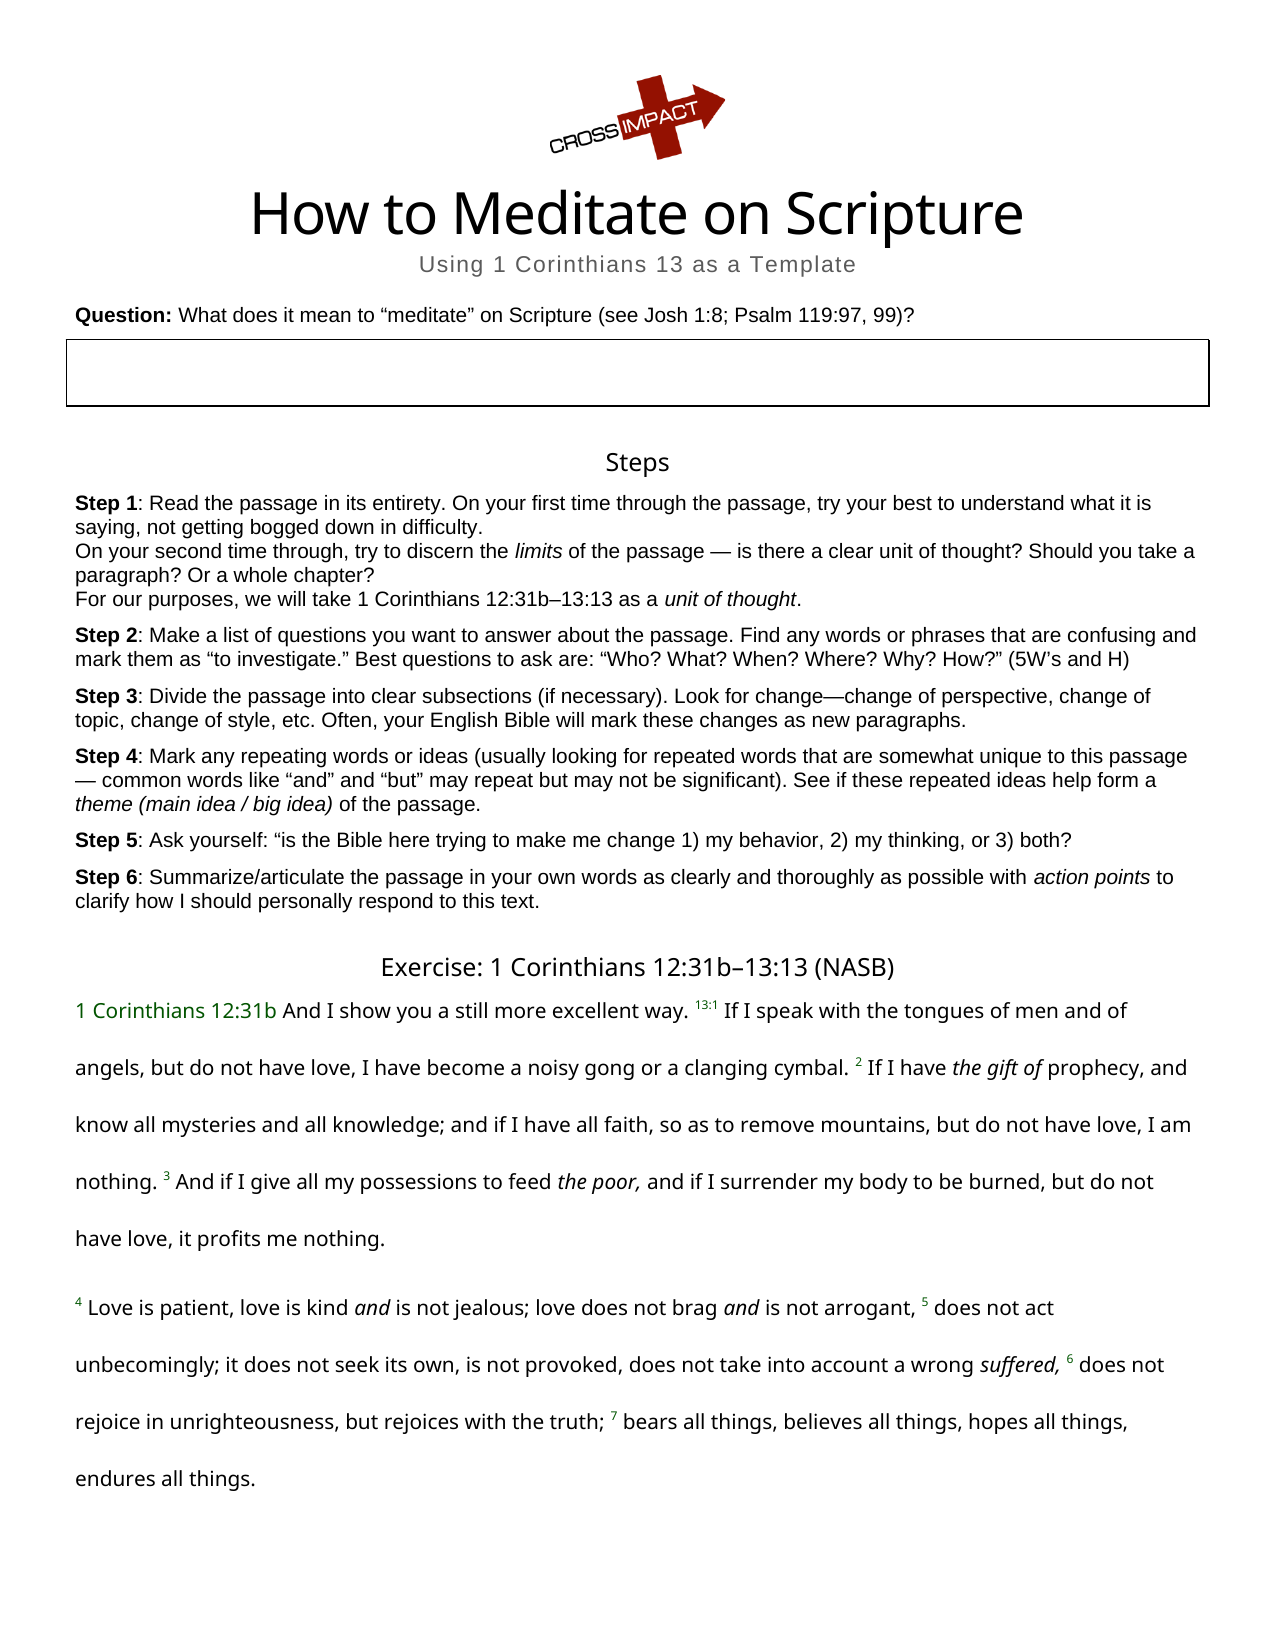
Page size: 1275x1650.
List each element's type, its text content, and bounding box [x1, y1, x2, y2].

title How to Meditate on Scripture [75, 172, 1200, 251]
subtitle Steps [75, 444, 1200, 478]
text Step 5: Ask yourself: “is the Bible here trying to make me change 1) my behavior, 2) my thinking, or 3) both? [75, 828, 1200, 852]
text 1 Corinthians 12:31b And I show you a still more excellent way. 13:1 If I speak with the tongues of men and of angels, but do not have love, I have become a noisy gong or a clanging cymbal. 2 If I have the gift of prophecy, and know all mysteries and all knowledge; and if I have all faith, so as to remove mountains, but do not have love, I am nothing. 3 And if I give all my possessions to feed the poor, and if I surrender my body to be burned, but do not have love, it profits me nothing. [75, 997, 1200, 1253]
text Question: What does it mean to “meditate” on Scripture (see Josh 1:8; Psalm 119:97, 99)? [75, 302, 1200, 326]
subtitle Exercise: 1 Corinthians 12:31b–13:13 (NASB) [75, 950, 1200, 984]
text Step 1: Read the passage in its entirety. On your first time through the passage, try your best to understand what it is saying, not getting bogged down in difficulty. On your second time through, try to discern the limits of the passage — is there a clear unit of thought? Should you take a paragraph? Or a whole chapter? For our purposes, we will take 1 Corinthians 12:31b–13:13 as a unit of thought. [75, 491, 1200, 611]
text Step 2: Make a list of questions you want to answer about the passage. Find any words or phrases that are confusing and mark them as “to investigate.” Best questions to ask are: “Who? What? When? Where? Why? How?” (5W’s and H) [75, 623, 1200, 671]
text Step 4: Mark any repeating words or ideas (usually looking for repeated words that are somewhat unique to this passage — common words like “and” and “but” may repeat but may not be significant). See if these repeated ideas help form a theme (main idea / big idea) of the passage. [75, 744, 1200, 816]
text Step 3: Divide the passage into clear subsections (if necessary). Look for change—change of perspective, change of topic, change of style, etc. Often, your English Bible will mark these changes as new paragraphs. [75, 683, 1200, 731]
text Step 6: Summarize/articulate the passage in your own words as clearly and thoroughly as possible with action points to clarify how I should personally respond to this text. [75, 865, 1200, 913]
subtitle Using 1 Corinthians 13 as a Template [75, 251, 1200, 277]
picture [550, 75, 725, 160]
text 4 Love is patient, love is kind and is not jealous; love does not brag and is not arrogant, 5 does not act unbecomingly; it does not seek its own, is not provoked, does not take into account a wrong suffered, 6 does not rejoice in unrighteousness, but rejoices with the truth; 7 bears all things, believes all things, hopes all things, endures all things. [75, 1293, 1200, 1493]
